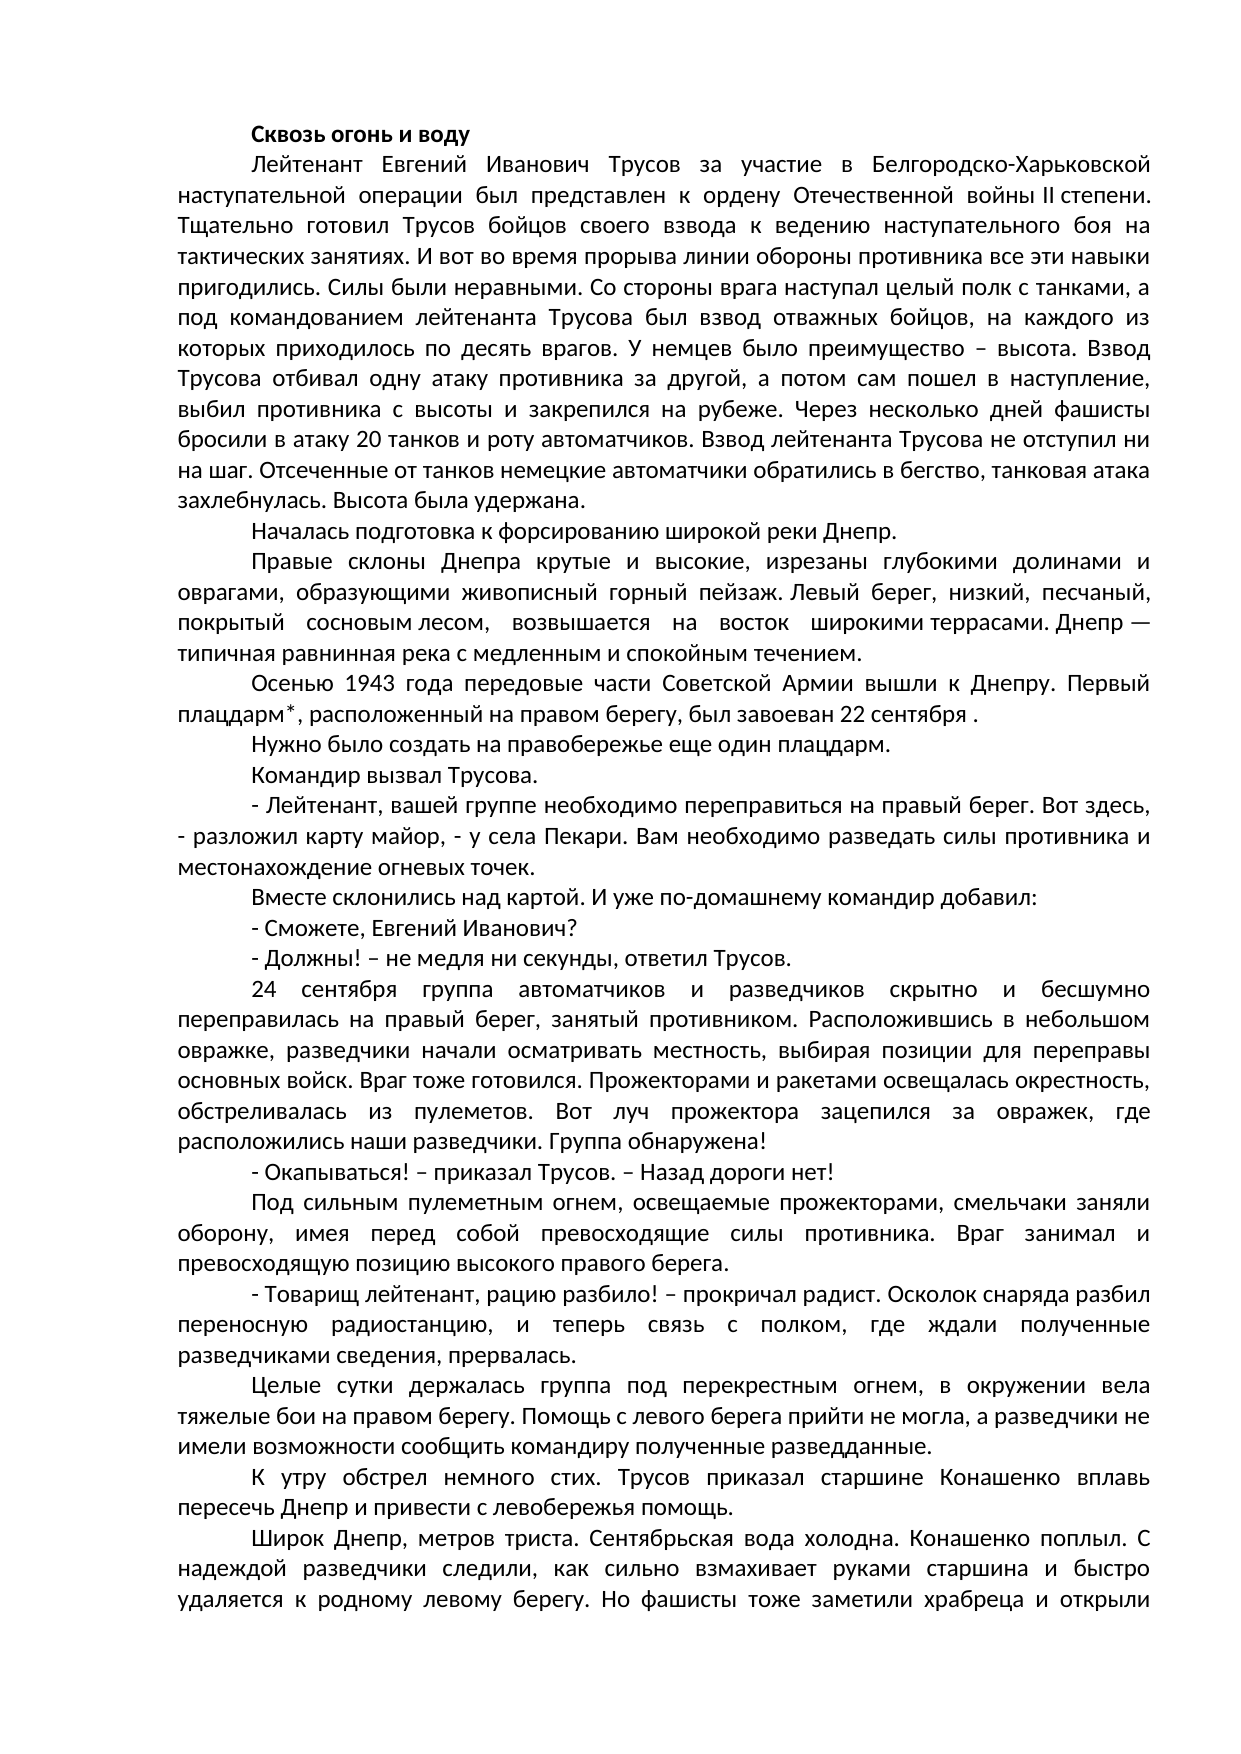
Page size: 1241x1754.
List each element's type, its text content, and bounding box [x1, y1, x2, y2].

text - Должны! – не медля ни секунды, ответил Трусов. [177, 942, 1152, 973]
text Целые сутки держалась группа под перекрестным огнем, в окружении вела тяжелые бои на правом берегу. Помощь с левого берега прийти не могла, а разведчики не имели возможности сообщить командиру полученные разведданные. [177, 1369, 1152, 1461]
text Командир вызвал Трусова. [177, 759, 1152, 789]
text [177, 1522, 1152, 1614]
text - Лейтенант, вашей группе необходимо переправиться на правый берег. Вот здесь, - разложил карту майор, - у села Пекари. Вам необходимо разведать силы противника и местонахождение огневых точек. [177, 789, 1152, 881]
text Началась подготовка к форсированию широкой реки Днепр. [177, 515, 1152, 545]
text - Окапываться! – приказал Трусов. – Назад дороги нет! [177, 1156, 1152, 1186]
text - Сможете, Евгений Иванович? [177, 912, 1152, 942]
text Осенью 1943 года передовые части Советской Армии вышли к Днепру. Первый плацдарм*, расположенный на правом берегу, был завоеван 22 сентября . [177, 667, 1152, 728]
text Вместе склонились над картой. И уже по-домашнему командир добавил: [177, 881, 1152, 912]
text Правые склоны Днепра крутые и высокие, изрезаны глубокими долинами и оврагами, образующими живописный горный пейзаж. Левый берег, низкий, песчаный, покрытый сосновым лесом, возвышается на восток широкими террасами. Днепр — типичная равнинная река с медленным и спокойным течением. [177, 545, 1152, 667]
text Нужно было создать на правобережье еще один плацдарм. [177, 728, 1152, 759]
text 24 сентября группа автоматчиков и разведчиков скрытно и бесшумно переправилась на правый берег, занятый противником. Расположившись в небольшом овражке, разведчики начали осматривать местность, выбирая позиции для переправы основных войск. Враг тоже готовился. Прожекторами и ракетами освещалась окрестность, обстреливалась из пулеметов. Вот луч прожектора зацепился за овражек, где расположились наши разведчики. Группа обнаружена! [177, 973, 1152, 1156]
text - Товарищ лейтенант, рацию разбило! – прокричал радист. Осколок снаряда разбил переносную радиостанцию, и теперь связь с полком, где ждали полученные разведчиками сведения, прервалась. [177, 1278, 1152, 1369]
text Лейтенант Евгений Иванович Трусов за участие в Белгородско-Харьковской наступательной операции был представлен к ордену Отечественной войны II степени. Тщательно готовил Трусов бойцов своего взвода к ведению наступательного боя на тактических занятиях. И вот во время прорыва линии обороны противника все эти навыки пригодились. Силы были неравными. Со стороны врага наступал целый полк с танками, а под командованием лейтенанта Трусова был взвод отважных бойцов, на каждого из которых приходилось по десять врагов. У немцев было преимущество – высота. Взвод Трусова отбивал одну атаку противника за другой, а потом сам пошел в наступление, выбил противника с высоты и закрепился на рубеже. Через несколько дней фашисты бросили в атаку 20 танков и роту автоматчиков. Взвод лейтенанта Трусова не отступил ни на шаг. Отсеченные от танков немецкие автоматчики обратились в бегство, танковая атака захлебнулась. Высота была удержана. [177, 149, 1152, 515]
text Под сильным пулеметным огнем, освещаемые прожекторами, смельчаки заняли оборону, имея перед собой превосходящие силы противника. Враг занимал и превосходящую позицию высокого правого берега. [177, 1186, 1152, 1278]
text К утру обстрел немного стих. Трусов приказал старшине Конашенко вплавь пересечь Днепр и привести с левобережья помощь. [177, 1461, 1152, 1522]
text Сквозь огонь и воду [177, 118, 1152, 149]
